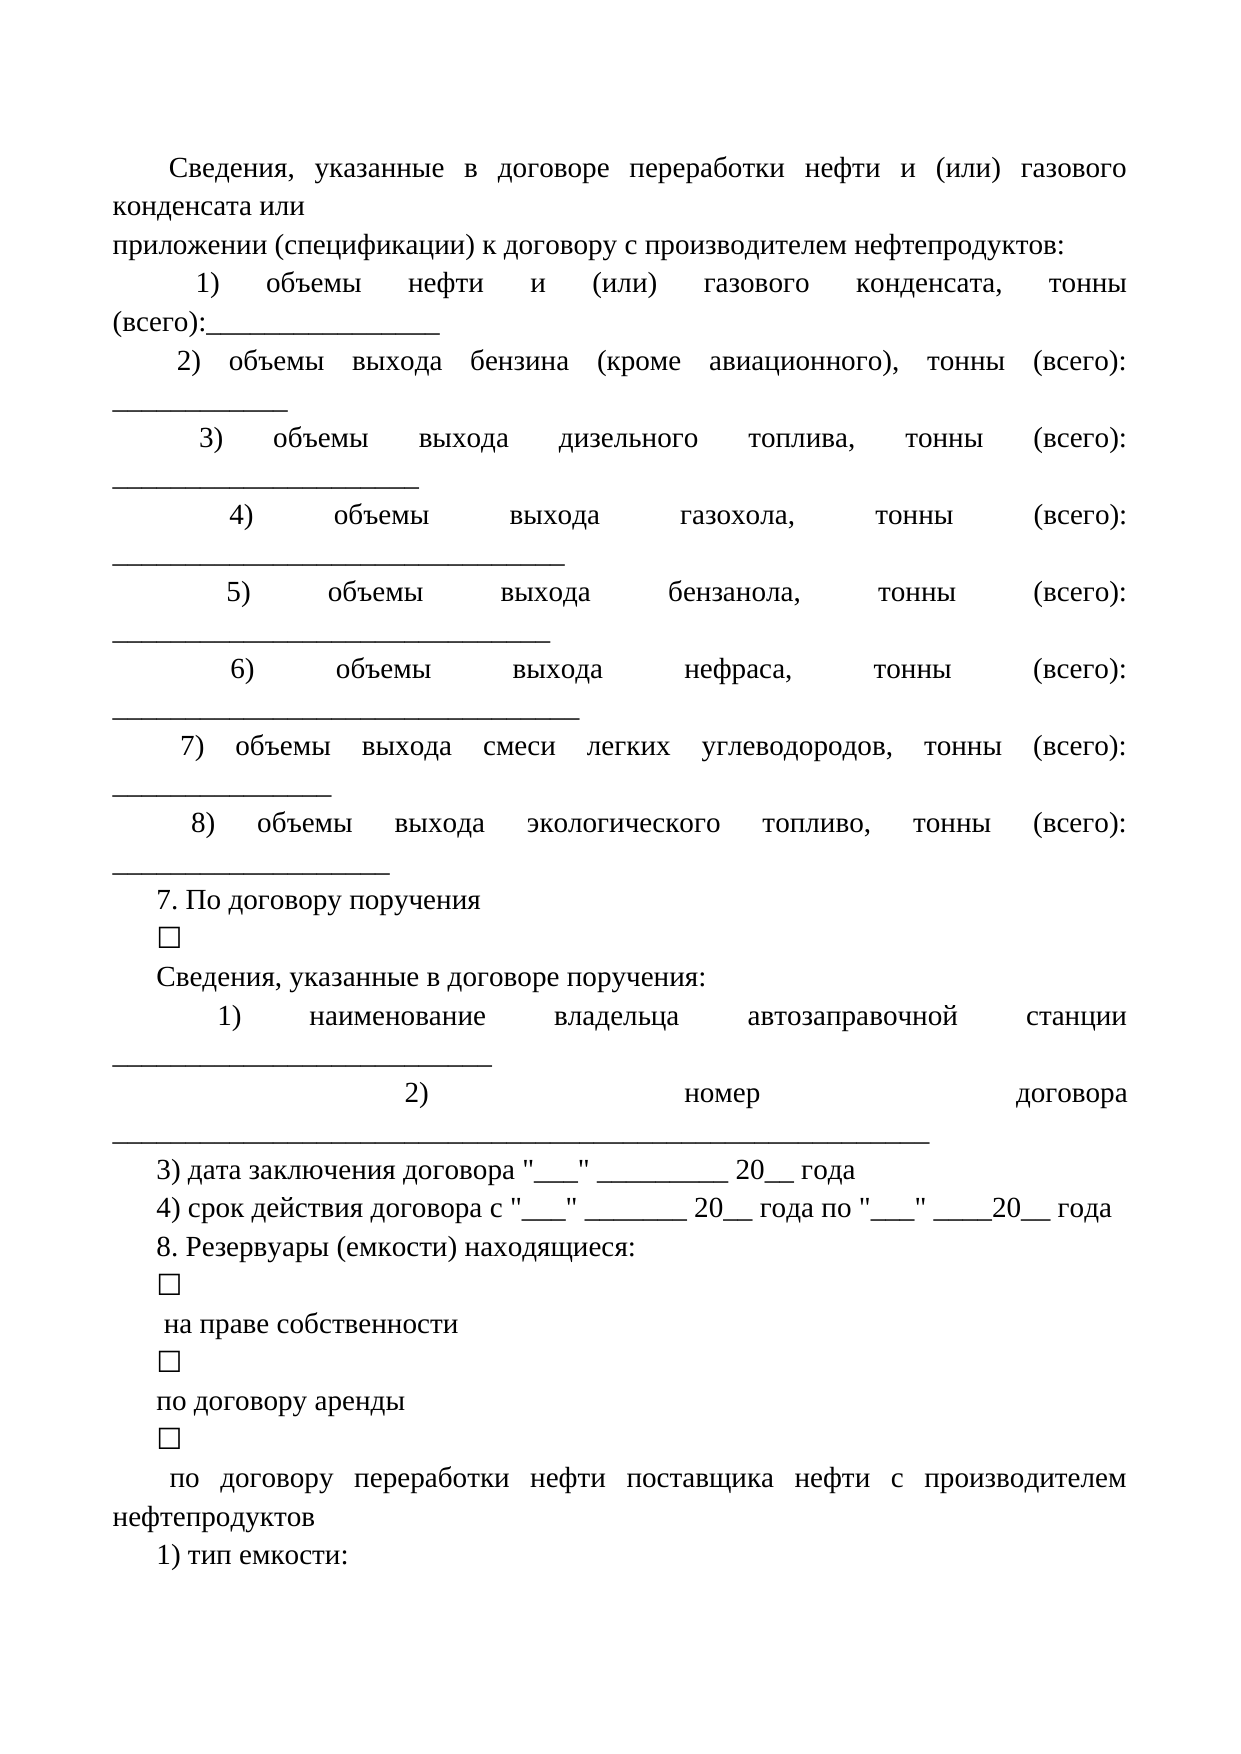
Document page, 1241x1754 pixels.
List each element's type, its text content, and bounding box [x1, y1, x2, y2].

text 6) объемы выхода нефраса, тонны (всего): ________________________________ [112, 651, 1128, 723]
text ☐ [112, 1345, 1128, 1378]
text 4) срок действия договора с "___" _______ 20__ года по "___" ____20__ года [112, 1191, 1128, 1224]
text 1) объемы нефти и (или) газового конденсата, тонны (всего):________________ [112, 266, 1128, 338]
text 8. Резервуары (емкости) находящиеся: [112, 1229, 1128, 1263]
text Сведения, указанные в договоре переработки нефти и (или) газового конденсата или [112, 150, 1128, 222]
text 7) объемы выхода смеси легких углеводородов, тонны (всего): _______________ [112, 728, 1128, 800]
text 1) наименование владельца автозаправочной станции __________________________ [112, 998, 1128, 1070]
text 7. По договору поручения [112, 882, 1128, 916]
text 8) объемы выхода экологического топливо, тонны (всего): ___________________ [112, 805, 1128, 877]
text ☐ [112, 1422, 1128, 1455]
text 1) тип емкости: [112, 1537, 1128, 1571]
text 3) объемы выхода дизельного топлива, тонны (всего): _____________________ [112, 420, 1128, 492]
text ☐ [112, 1268, 1128, 1301]
text ☐ [112, 921, 1128, 954]
text 4) объемы выхода газохола, тонны (всего): _______________________________ [112, 497, 1128, 569]
text 2) номер договора ________________________________________________________ [112, 1075, 1128, 1147]
text приложении (спецификации) к договору с производителем нефтепродуктов: [112, 227, 1128, 261]
text 3) дата заключения договора "___" _________ 20__ года [112, 1152, 1128, 1186]
text на праве собственности [112, 1306, 1128, 1340]
text 5) объемы выхода бензанола, тонны (всего): ______________________________ [112, 574, 1128, 646]
text Сведения, указанные в договоре поручения: [112, 959, 1128, 993]
text по договору переработки нефти поставщика нефти с производителем нефтепродуктов [112, 1460, 1128, 1532]
text по договору аренды [112, 1383, 1128, 1417]
text 2) объемы выхода бензина (кроме авиационного), тонны (всего): ____________ [112, 343, 1128, 415]
